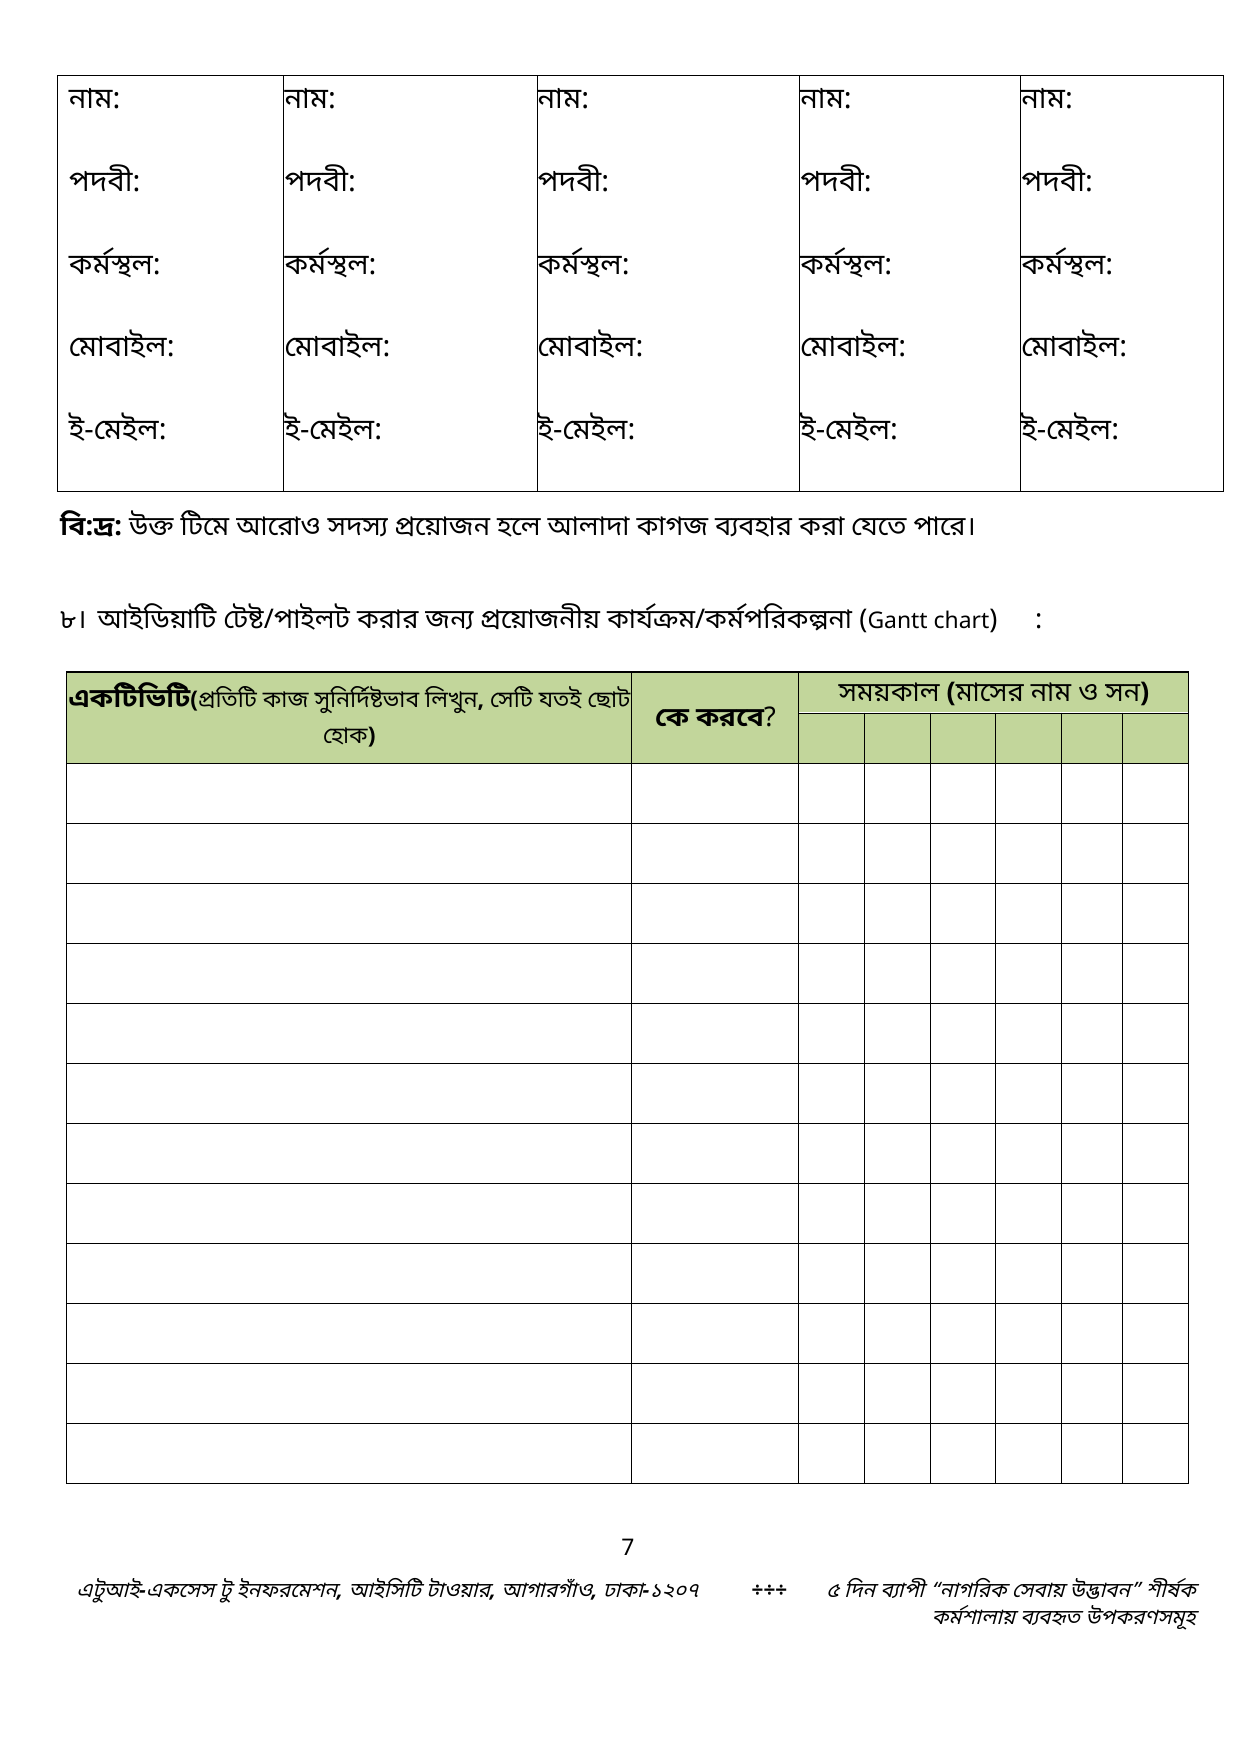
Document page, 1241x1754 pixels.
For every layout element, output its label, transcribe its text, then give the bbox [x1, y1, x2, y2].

table_cell [1062, 714, 1122, 763]
table_cell [996, 1004, 1061, 1063]
table_cell [67, 1244, 631, 1303]
table_cell [931, 714, 995, 763]
table_cell [1123, 1124, 1188, 1183]
table_cell [1123, 1244, 1188, 1303]
table_cell [799, 1304, 864, 1363]
table_cell [67, 1064, 631, 1123]
table_cell [931, 1424, 995, 1483]
table_cell [67, 1124, 631, 1183]
table_cell [1062, 1304, 1122, 1363]
table_cell [1062, 764, 1122, 823]
table_cell [799, 1064, 864, 1123]
table_cell [632, 1304, 798, 1363]
table_cell [996, 764, 1061, 823]
table_cell [1062, 944, 1122, 1003]
table_cell [1123, 1004, 1188, 1063]
table_cell [996, 1124, 1061, 1183]
table_cell [632, 1064, 798, 1123]
table_cell [865, 764, 930, 823]
table_cell [632, 884, 798, 943]
table_cell [67, 764, 631, 823]
table_cell [799, 944, 864, 1003]
table_cell [1123, 944, 1188, 1003]
table_cell [1123, 764, 1188, 823]
table_cell [931, 1064, 995, 1123]
table_cell [865, 1124, 930, 1183]
table_cell [799, 884, 864, 943]
table_cell [996, 884, 1061, 943]
table_cell [865, 1244, 930, 1303]
table_cell [799, 714, 864, 763]
table_cell [996, 1304, 1061, 1363]
table_cell [1123, 1064, 1188, 1123]
table_cell [865, 1064, 930, 1123]
text বি:দ্র: উক্ত টিমে আরোও সদস্য প্রয়োজন হলে আলাদা কাগজ ব্যবহার করা যেতে পারে। [60, 506, 1195, 546]
table_cell [632, 944, 798, 1003]
table_cell [1062, 1244, 1122, 1303]
table_cell [1123, 714, 1188, 763]
table_cell নাম: পদবী: কর্মস্থল: মোবাইল: ই-মেইল: [284, 76, 537, 491]
table_cell [931, 1004, 995, 1063]
table_cell [1062, 1424, 1122, 1483]
table_cell [931, 944, 995, 1003]
table_cell [67, 1424, 631, 1483]
table_cell [632, 1004, 798, 1063]
table_cell [1123, 1184, 1188, 1243]
table_cell [632, 1364, 798, 1423]
table_cell [1062, 1004, 1122, 1063]
text ৮। আইডিয়াটি টেষ্ট/পাইলট করার জন্য প্রয়োজনীয় কার্যক্রম/কর্মপরিকল্পনা (Gantt chart) : [60, 599, 1195, 639]
table_cell [865, 1364, 930, 1423]
table_cell [632, 1244, 798, 1303]
table_cell নাম: পদবী: কর্মস্থল: মোবাইল: ই-মেইল: [58, 76, 283, 491]
table_cell [931, 1304, 995, 1363]
table_cell [865, 1424, 930, 1483]
table_cell [996, 1244, 1061, 1303]
table_cell [799, 764, 864, 823]
table_cell [996, 1364, 1061, 1423]
table_cell [996, 714, 1061, 763]
table_cell নাম: পদবী: কর্মস্থল: মোবাইল: ই-মেইল: [1021, 76, 1223, 491]
table_cell [996, 1424, 1061, 1483]
table_cell [1123, 824, 1188, 883]
table_cell [1062, 824, 1122, 883]
table_cell [996, 824, 1061, 883]
table_cell [996, 1064, 1061, 1123]
table_cell [1062, 1364, 1122, 1423]
table_cell [931, 1124, 995, 1183]
table_cell [865, 714, 930, 763]
table_cell [67, 944, 631, 1003]
table_cell [931, 764, 995, 823]
table_cell নাম: পদবী: কর্মস্থল: মোবাইল: ই-মেইল: [538, 76, 799, 491]
table_cell [865, 1304, 930, 1363]
table_cell [1062, 1064, 1122, 1123]
table_header কে করবে? [632, 673, 798, 763]
table_cell [67, 1364, 631, 1423]
table_cell [865, 944, 930, 1003]
table_header সময়কাল (মাসের নাম ও সন) [799, 673, 1188, 712]
table_cell [632, 1424, 798, 1483]
table_cell [931, 824, 995, 883]
table_cell [799, 1364, 864, 1423]
table_cell [865, 884, 930, 943]
table_cell [865, 824, 930, 883]
table_cell [931, 1364, 995, 1423]
table_cell [632, 1184, 798, 1243]
table_cell [931, 1244, 995, 1303]
table_cell নাম: পদবী: কর্মস্থল: মোবাইল: ই-মেইল: [800, 76, 1020, 491]
table_cell [67, 1004, 631, 1063]
table_cell [1123, 1364, 1188, 1423]
table_cell [799, 1244, 864, 1303]
table_cell [931, 884, 995, 943]
table_cell [632, 764, 798, 823]
table_cell [799, 1124, 864, 1183]
table_cell [1123, 884, 1188, 943]
table_cell [799, 824, 864, 883]
table_cell [1062, 884, 1122, 943]
table_cell [1123, 1424, 1188, 1483]
table_cell [67, 1184, 631, 1243]
table_cell [865, 1004, 930, 1063]
table_cell [799, 1424, 864, 1483]
table_cell [799, 1004, 864, 1063]
table_cell [865, 1184, 930, 1243]
table_cell [67, 884, 631, 943]
table_cell [996, 944, 1061, 1003]
table_cell [1062, 1184, 1122, 1243]
table_cell [1123, 1304, 1188, 1363]
table_cell [799, 1184, 864, 1243]
table_header একটিভিটি(প্রতিটি কাজ সুনির্দিষ্টভাব লিখুন, সেটি যতই ছোট হোক) [67, 673, 631, 763]
table_cell [1062, 1124, 1122, 1183]
table_cell [632, 824, 798, 883]
table_cell [931, 1184, 995, 1243]
table_cell [996, 1184, 1061, 1243]
table_cell [632, 1124, 798, 1183]
table_cell [67, 1304, 631, 1363]
table_cell [67, 824, 631, 883]
